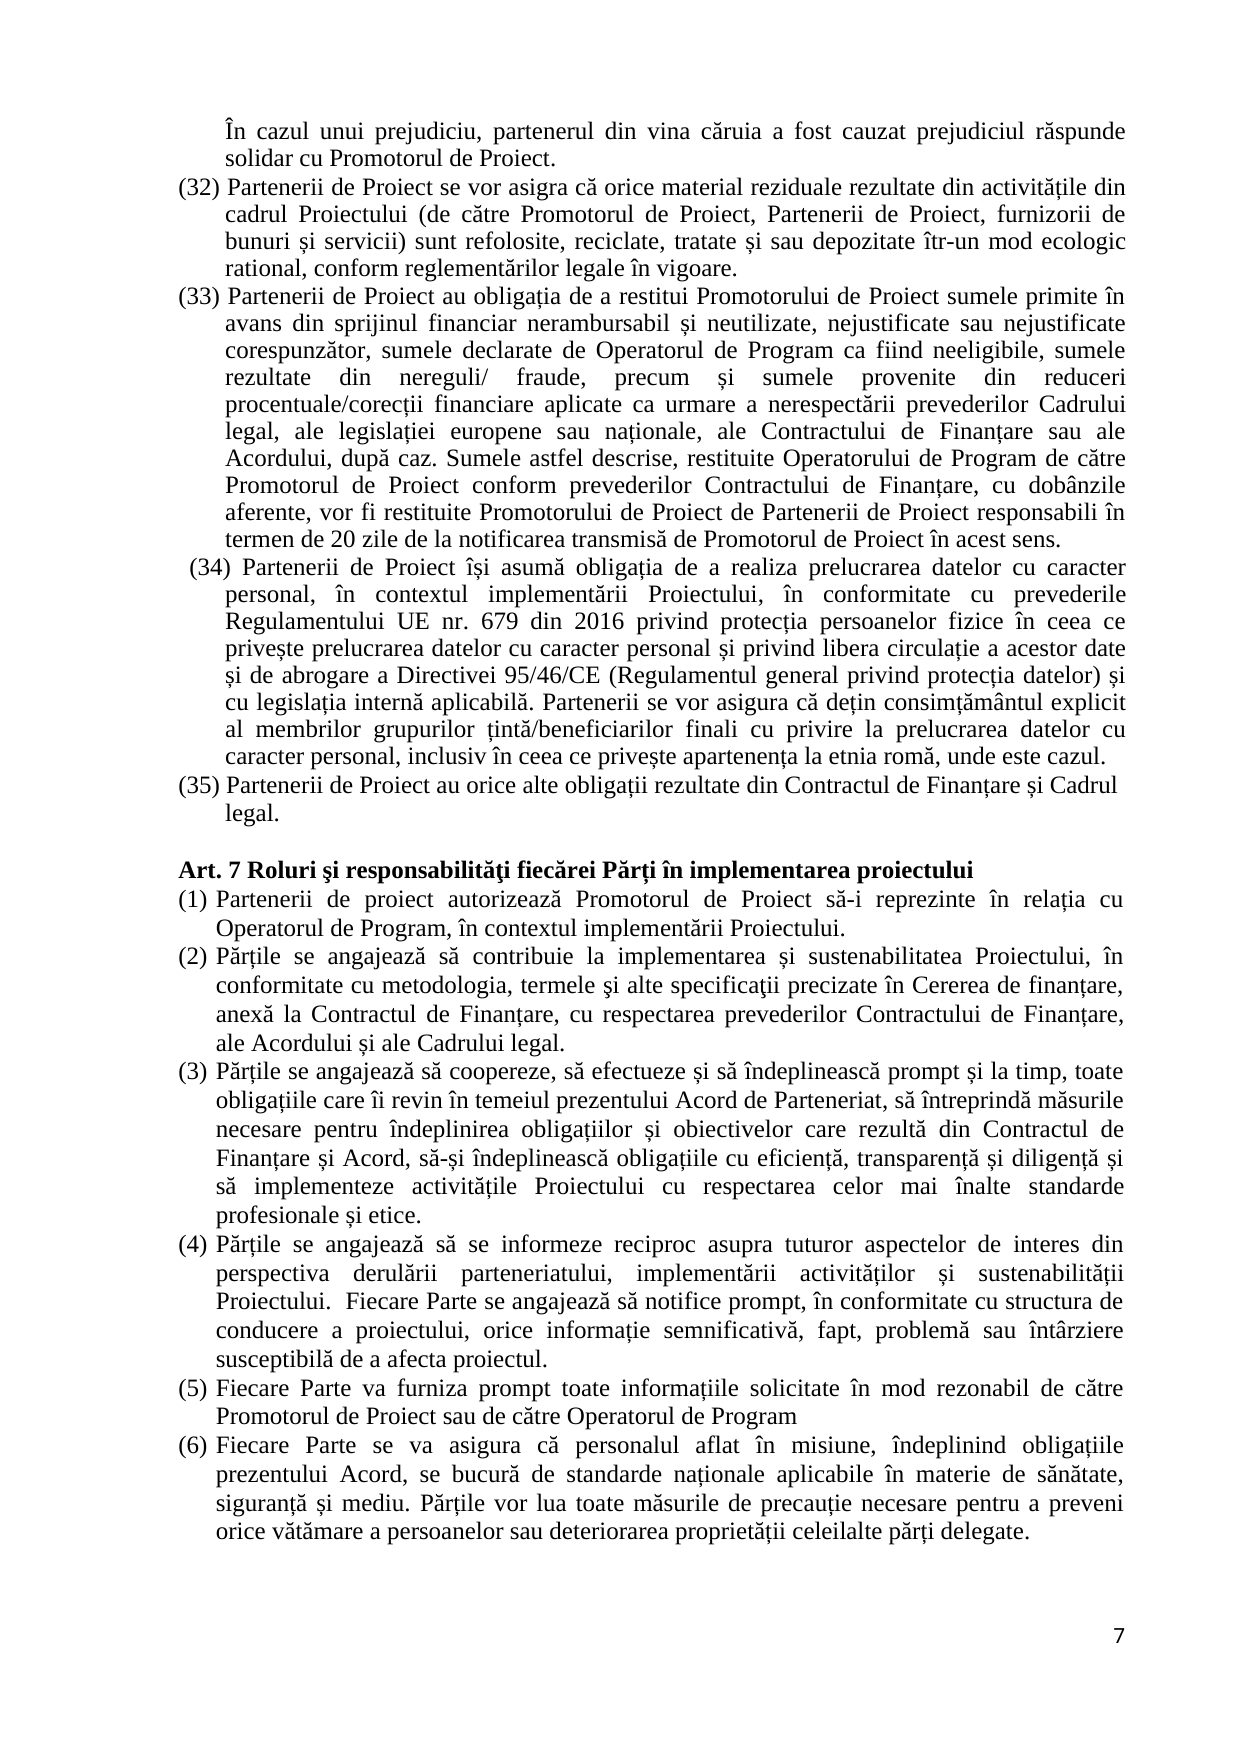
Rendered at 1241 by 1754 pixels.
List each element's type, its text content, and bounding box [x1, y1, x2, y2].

list Fiecare Parte se va asigura că personalul aflat în misiune, îndeplinind obligațiile prezentului Acord, se bucură de standarde naționale aplicabile în materie de sănătate, siguranță și mediu. Părțile vor lua toate măsurile de precauție necesare pentru a preveni orice vătămare a persoanelor sau deteriorarea proprietății celeilalte părți delegate. [178, 1430, 1125, 1545]
list Părțile se angajează să contribuie la implementarea și sustenabilitatea Proiectului, în conformitate cu metodologia, termele şi alte specificaţii precizate în Cererea de finanțare, anexă la Contractul de Finanțare, cu respectarea prevederilor Contractului de Finanțare, ale Acordului și ale Cadrului legal. [178, 941, 1125, 1056]
text (32) Partenerii de Proiect se vor asigra că orice material reziduale rezultate din activitățile din cadrul Proiectului (de către Promotorul de Proiect, Partenerii de Proiect, furnizorii de bunuri și servicii) sunt refolosite, reciclate, tratate și sau depozitate îtr-un mod ecologic rational, conform reglementărilor legale în vigoare. [178, 174, 1127, 282]
list Fiecare Parte va furniza prompt toate informațiile solicitate în mod rezonabil de către Promotorul de Proiect sau de către Operatorul de Program [178, 1373, 1125, 1430]
text Art. 7 Roluri şi responsabilităţi fiecărei Părți în implementarea proiectului [178, 857, 1127, 884]
list Partenerii de proiect autorizează Promotorul de Proiect să-i reprezinte în relația cu Operatorul de Program, în contextul implementării Proiectului. [178, 884, 1125, 941]
text (34) Partenerii de Proiect își asumă obligația de a realiza prelucrarea datelor cu caracter personal, în contextul implementării Proiectului, în conformitate cu prevederile Regulamentului UE nr. 679 din 2016 privind protecția persoanelor fizice în ceea ce privește prelucrarea datelor cu caracter personal și privind libera circulație a acestor date și de abrogare a Directivei 95/46/CE (Regulamentul general privind protecția datelor) și cu legislația internă aplicabilă. Partenerii se vor asigura că dețin consimțământul explicit al membrilor grupurilor țintă/beneficiarilor finali cu privire la prelucrarea datelor cu caracter personal, inclusiv în ceea ce privește apartenența la etnia romă, unde este cazul. [178, 554, 1127, 770]
text În cazul unui prejudiciu, partenerul din vina căruia a fost cauzat prejudiciul răspunde solidar cu Promotorul de Proiect. [225, 118, 1127, 172]
list Părțile se angajează să coopereze, să efectueze și să îndeplinească prompt și la timp, toate obligațiile care îi revin în temeiul prezentului Acord de Parteneriat, să întreprindă măsurile necesare pentru îndeplinirea obligațiilor și obiectivelor care rezultă din Contractul de Finanțare și Acord, să-și îndeplinească obligațiile cu eficiență, transparență și diligență și să implementeze activitățile Proiectului cu respectarea celor mai înalte standarde profesionale și etice. [178, 1056, 1125, 1229]
text (33) Partenerii de Proiect au obligația de a restitui Promotorului de Proiect sumele primite în avans din sprijinul financiar nerambursabil și neutilizate, nejustificate sau nejustificate corespunzător, sumele declarate de Operatorul de Program ca fiind neeligibile, sumele rezultate din nereguli/ fraude, precum și sumele provenite din reduceri procentuale/corecții financiare aplicate ca urmare a nerespectării prevederilor Cadrului legal, ale legislației europene sau naționale, ale Contractului de Finanțare sau ale Acordului, după caz. Sumele astfel descrise, restituite Operatorului de Program de către Promotorul de Proiect conform prevederilor Contractului de Finanțare, cu dobânzile aferente, vor fi restituite Promotorului de Proiect de Partenerii de Proiect responsabili în termen de 20 zile de la notificarea transmisă de Promotorul de Proiect în acest sens. [178, 283, 1127, 553]
list Părțile se angajează să se informeze reciproc asupra tuturor aspectelor de interes din perspectiva derulării parteneriatului, implementării activităților și sustenabilității Proiectului. Fiecare Parte se angajează să notifice prompt, în conformitate cu structura de conducere a proiectului, orice informație semnificativă, fapt, problemă sau întârziere susceptibilă de a afecta proiectul. [178, 1229, 1125, 1373]
text legal. [225, 800, 1127, 827]
text (35) Partenerii de Proiect au orice alte obligații rezultate din Contractul de Finanțare și Cadrul [178, 772, 1127, 798]
